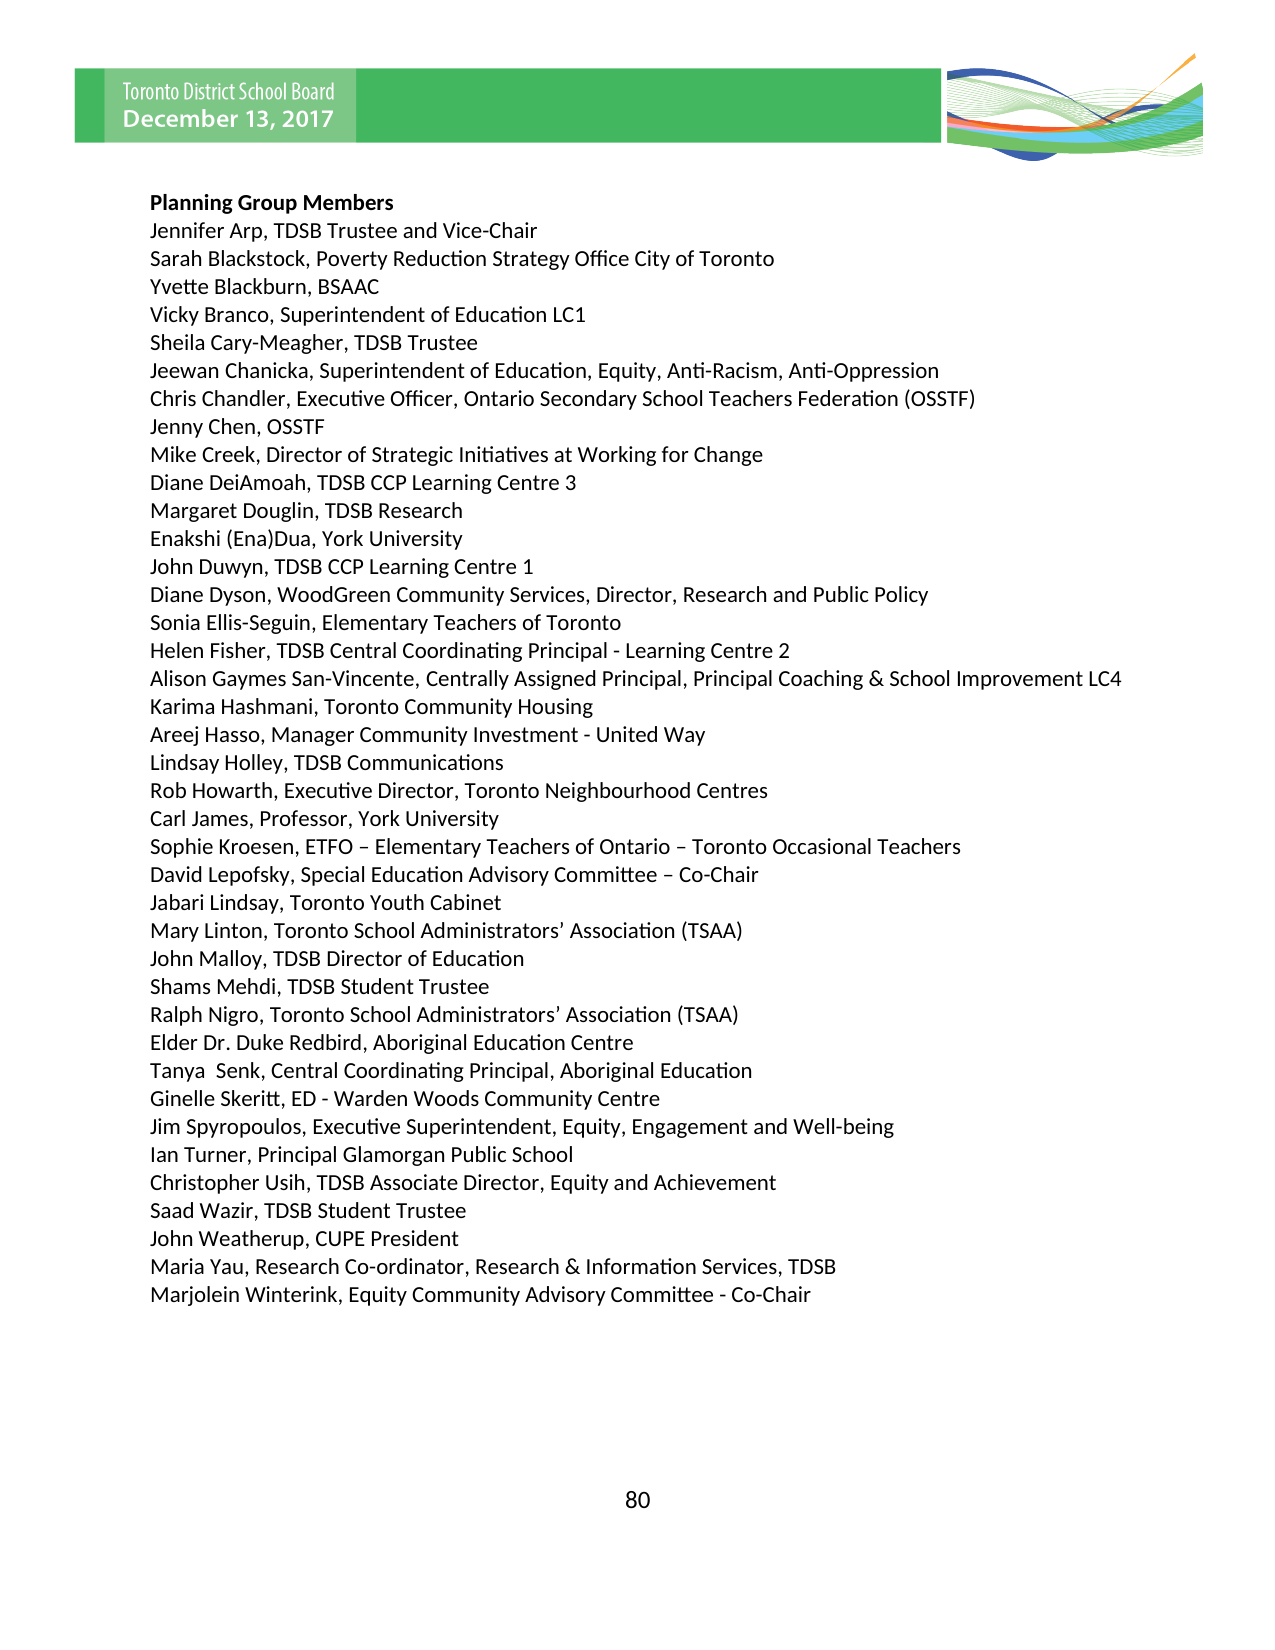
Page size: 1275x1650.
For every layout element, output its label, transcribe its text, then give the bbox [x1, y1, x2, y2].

text Jenny Chen, OSSTF [150, 412, 1125, 440]
text Ralph Nigro, Toronto School Administrators’ Association (TSAA) [150, 1000, 1125, 1028]
text Jim Spyropoulos, Executive Superintendent, Equity, Engagement and Well-being [150, 1112, 1125, 1140]
text Marjolein Winterink, Equity Community Advisory Committee - Co-Chair [150, 1281, 1125, 1308]
text Jeewan Chanicka, Superintendent of Education, Equity, Anti-Racism, Anti-Oppression [150, 356, 1125, 384]
text Saad Wazir, TDSB Student Trustee [150, 1196, 1125, 1224]
text Vicky Branco, Superintendent of Education LC1 [150, 300, 1125, 328]
text Sheila Cary-Meagher, TDSB Trustee [150, 328, 1125, 356]
text John Weatherup, CUPE President [150, 1224, 1125, 1252]
text Alison Gaymes San-Vincente, Centrally Assigned Principal, Principal Coaching & School Improvement LC4 [150, 664, 1125, 692]
text Planning Group Members [150, 188, 1125, 216]
text Enakshi (Ena)Dua, York University [150, 524, 1125, 552]
text Yvette Blackburn, BSAAC [150, 272, 1125, 300]
text Diane DeiAmoah, TDSB CCP Learning Centre 3 [150, 468, 1125, 496]
text Lindsay Holley, TDSB Communications [150, 748, 1125, 776]
text David Lepofsky, Special Education Advisory Committee – Co-Chair [150, 860, 1125, 888]
text Margaret Douglin, TDSB Research [150, 496, 1125, 524]
text Maria Yau, Research Co-ordinator, Research & Information Services, TDSB [150, 1252, 1125, 1281]
text Mike Creek, Director of Strategic Initiatives at Working for Change [150, 440, 1125, 468]
text Elder Dr. Duke Redbird, Aboriginal Education Centre [150, 1028, 1125, 1056]
text Karima Hashmani, Toronto Community Housing [150, 692, 1125, 720]
text John Duwyn, TDSB CCP Learning Centre 1 [150, 552, 1125, 580]
picture [0, 25, 1275, 176]
text Rob Howarth, Executive Director, Toronto Neighbourhood Centres [150, 776, 1125, 804]
text Carl James, Professor, York University [150, 804, 1125, 832]
text Helen Fisher, TDSB Central Coordinating Principal - Learning Centre 2 [150, 636, 1125, 664]
text Jennifer Arp, TDSB Trustee and Vice-Chair [150, 216, 1125, 244]
text Diane Dyson, WoodGreen Community Services, Director, Research and Public Policy [150, 580, 1125, 608]
text Sonia Ellis-Seguin, Elementary Teachers of Toronto [150, 608, 1125, 636]
text Tanya Senk, Central Coordinating Principal, Aboriginal Education [150, 1056, 1125, 1084]
text Sophie Kroesen, ETFO – Elementary Teachers of Ontario – Toronto Occasional Teachers [150, 832, 1125, 860]
text Christopher Usih, TDSB Associate Director, Equity and Achievement [150, 1168, 1125, 1196]
text Sarah Blackstock, Poverty Reduction Strategy Office City of Toronto [150, 244, 1125, 272]
text Ian Turner, Principal Glamorgan Public School [150, 1140, 1125, 1168]
text John Malloy, TDSB Director of Education [150, 944, 1125, 972]
text Areej Hasso, Manager Community Investment - United Way [150, 720, 1125, 748]
text Chris Chandler, Executive Officer, Ontario Secondary School Teachers Federation (OSSTF) [150, 384, 1125, 412]
text Jabari Lindsay, Toronto Youth Cabinet [150, 888, 1125, 916]
text Mary Linton, Toronto School Administrators’ Association (TSAA) [150, 916, 1125, 944]
text Shams Mehdi, TDSB Student Trustee [150, 972, 1125, 1000]
text Ginelle Skeritt, ED - Warden Woods Community Centre [150, 1084, 1125, 1112]
